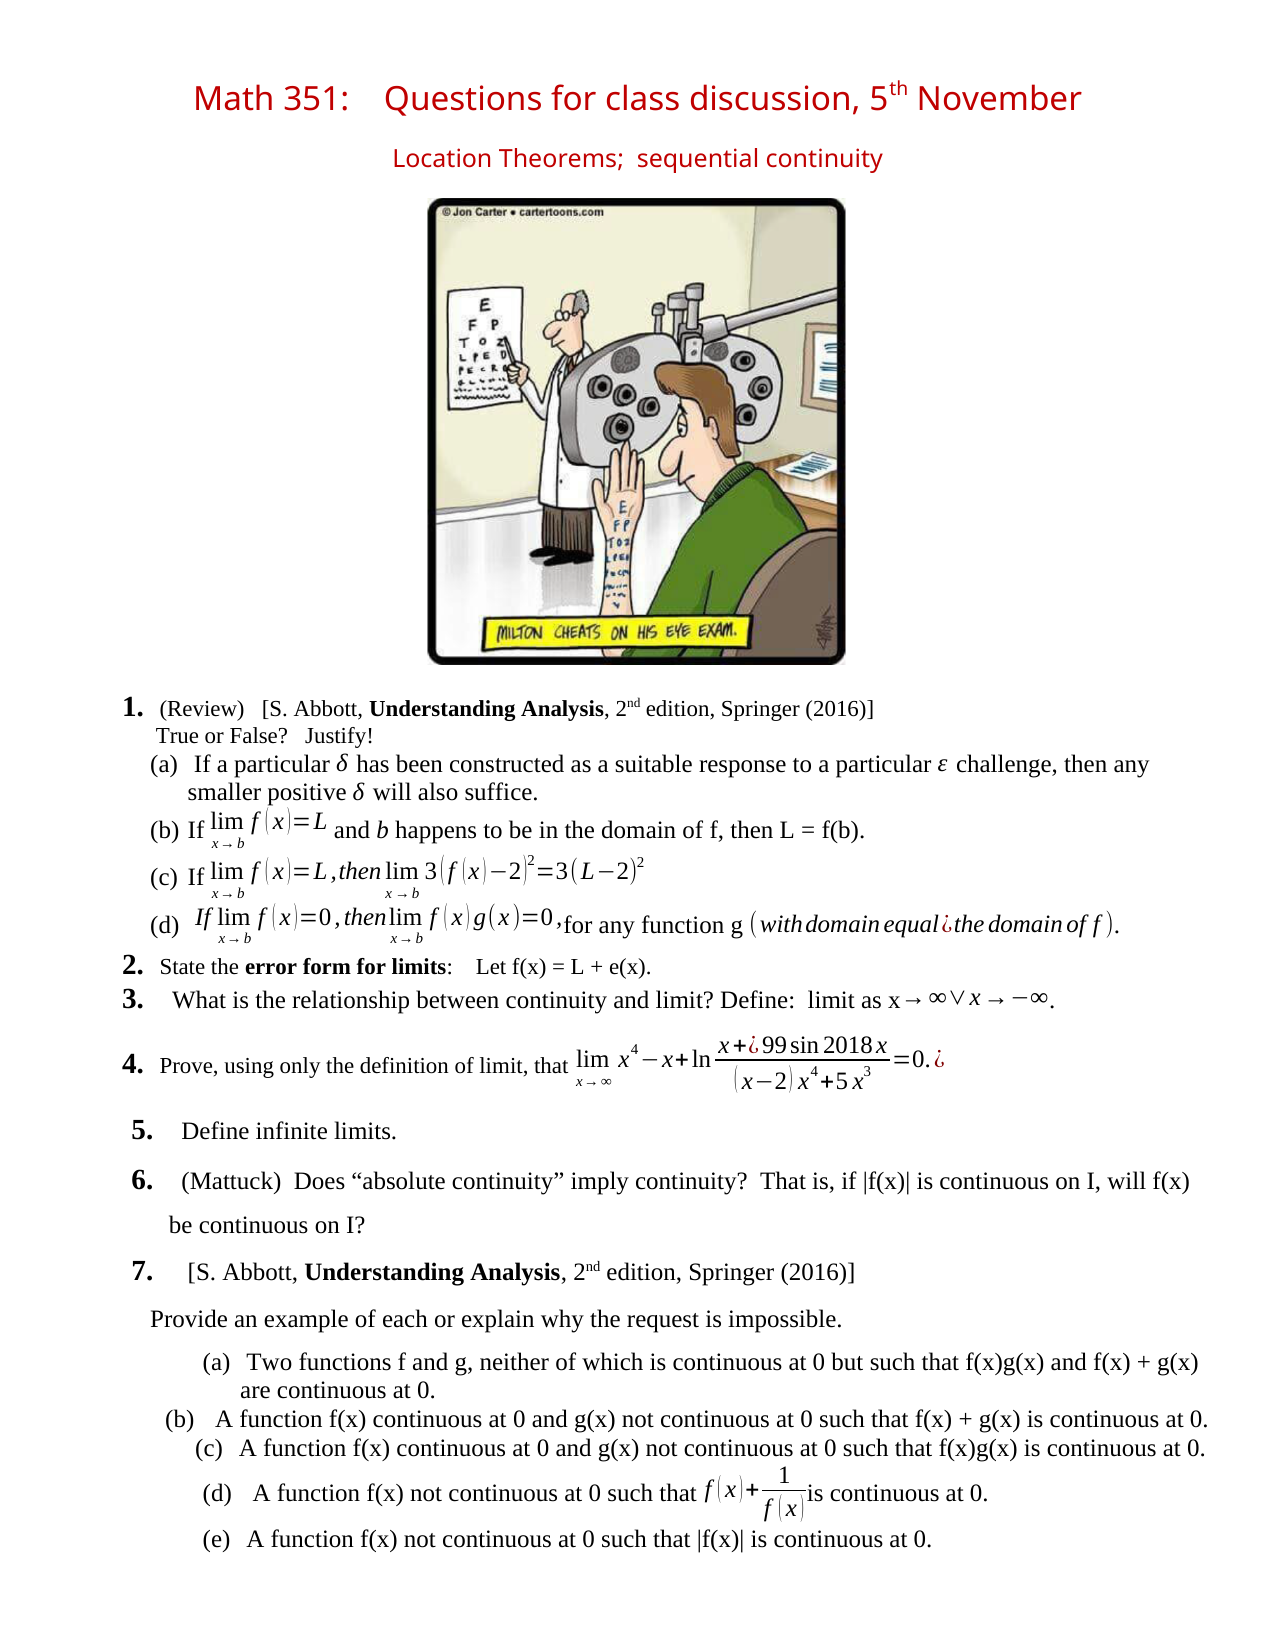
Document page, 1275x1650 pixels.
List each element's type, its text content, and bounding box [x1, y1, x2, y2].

list True or False? Justify! [150, 722, 1200, 749]
text Location Theorems; sequential continuity [75, 141, 1200, 175]
list A function f(x) continuous at 0 and g(x) not continuous at 0 such that f(x) + g(x) is continuous at 0. [165, 1404, 1245, 1433]
list Prove, using only the definition of limit, that [122, 1031, 1200, 1095]
list If and b happens to be in the domain of f, then L = f(b). [150, 806, 1200, 852]
list for any function g . [150, 902, 1200, 947]
list (Mattuck) Does “absolute continuity” imply continuity? That is, if |f(x)| is continuous on I, will f(x) be continuous on I? [131, 1162, 1200, 1239]
text Provide an example of each or explain why the request is impossible. [103, 1304, 1200, 1332]
text Math 351: Questions for class discussion, 5th November [75, 75, 1200, 120]
list A function f(x) not continuous at 0 such that |f(x)| is continuous at 0. [202, 1524, 1200, 1553]
list Define infinite limits. [131, 1112, 1200, 1146]
list [S. Abbott, Understanding Analysis, 2nd edition, Springer (2016)] [131, 1253, 1200, 1287]
list What is the relationship between continuity and limit? Define: limit as x. [122, 981, 1200, 1014]
list A function f(x) not continuous at 0 such that is continuous at 0. [202, 1462, 1200, 1524]
list If a particular has been constructed as a suitable response to a particular challenge, then any smaller positive will also suffice. [150, 749, 1200, 806]
picture [424, 194, 851, 670]
list State the error form for limits: Let f(x) = L + e(x). [122, 947, 1200, 981]
list If [150, 852, 1200, 902]
list Two functions f and g, neither of which is continuous at 0 but such that f(x)g(x) and f(x) + g(x) are continuous at 0. [202, 1347, 1200, 1404]
list A function f(x) continuous at 0 and g(x) not continuous at 0 such that f(x)g(x) is continuous at 0. [195, 1433, 1230, 1462]
list (Review) [S. Abbott, Understanding Analysis, 2nd edition, Springer (2016)] [122, 689, 1200, 722]
